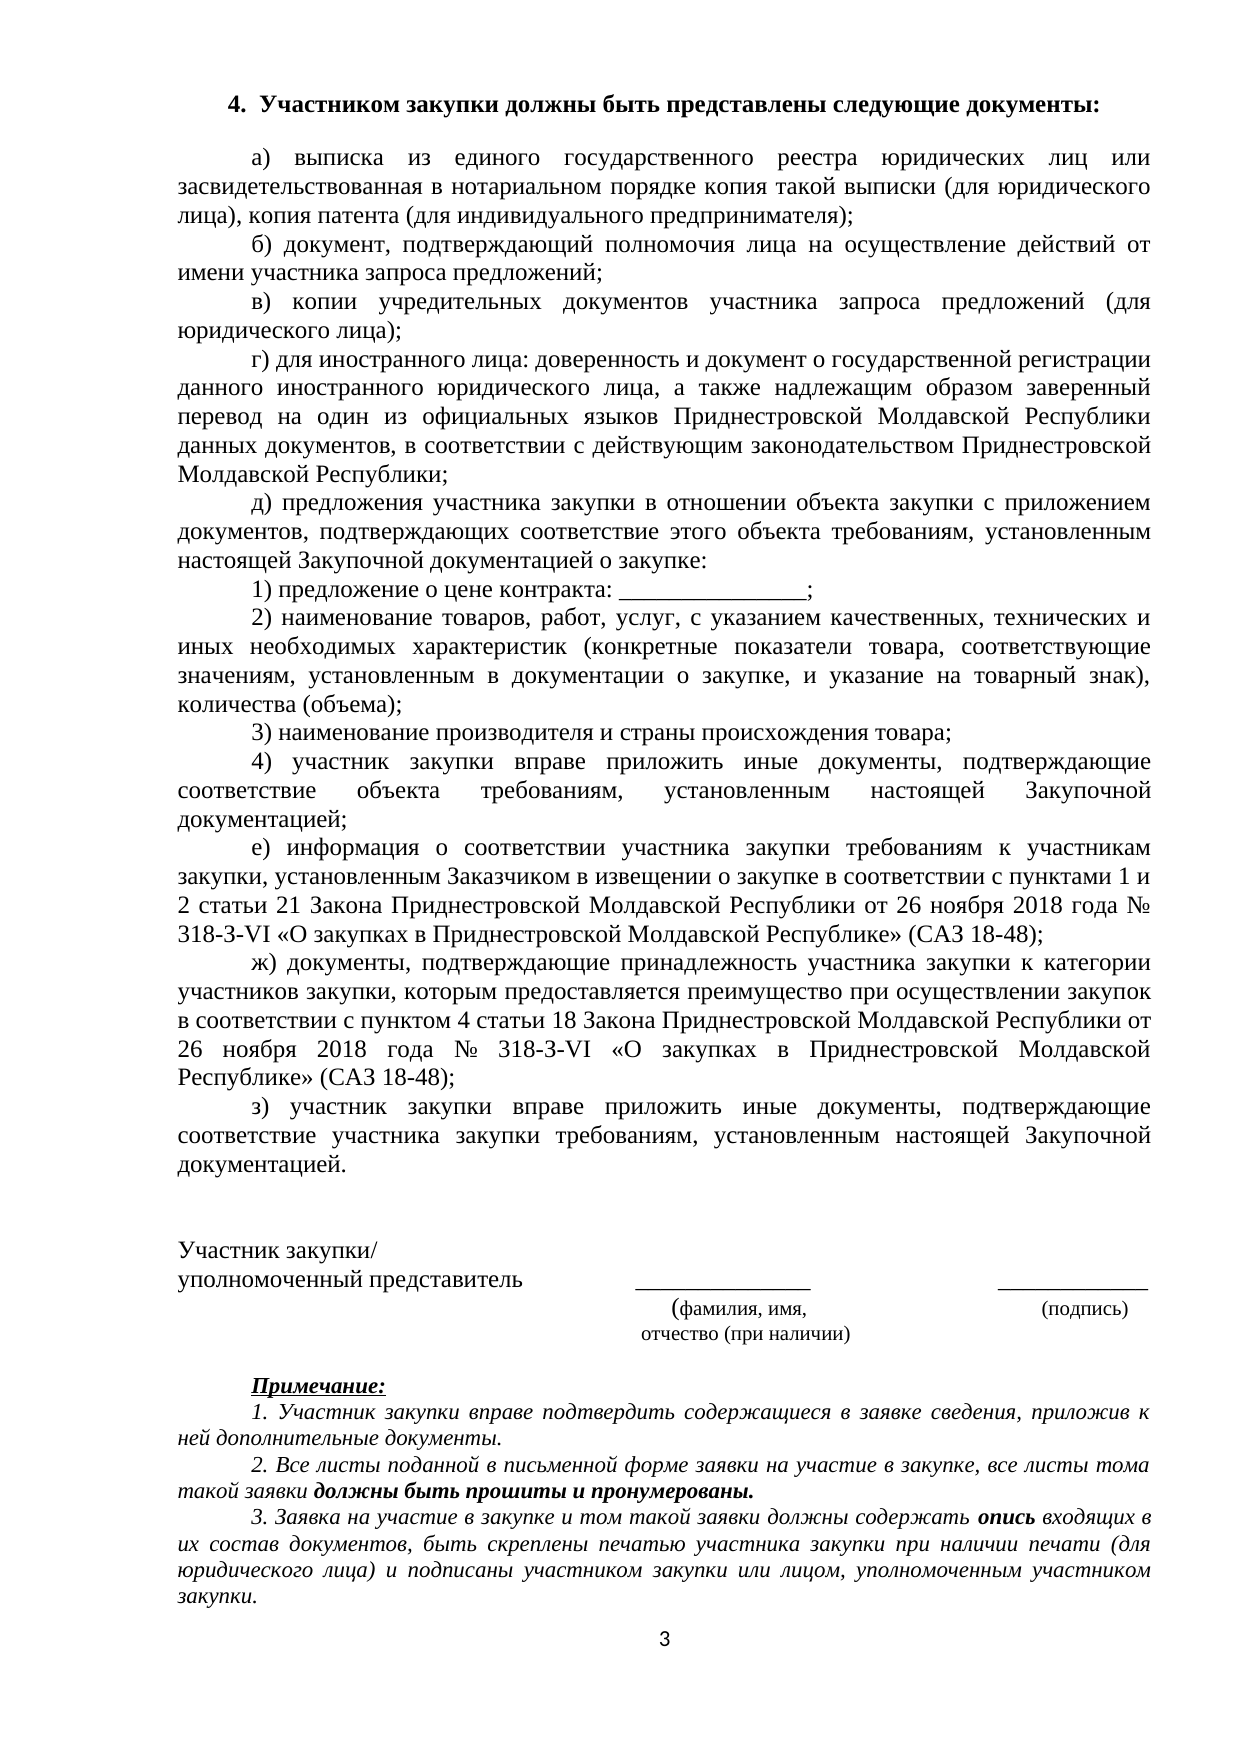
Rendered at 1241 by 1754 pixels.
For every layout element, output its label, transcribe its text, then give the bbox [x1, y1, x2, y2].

text 3. Заявка на участие в закупке и том такой заявки должны содержать опись входящих в их состав документов, быть скреплены печатью участника закупки при наличии печати (для юридического лица) и подписаны участником закупки или лицом, уполномоченным участником закупки. [177, 1503, 1152, 1609]
text Участник закупки/ [177, 1235, 1152, 1264]
text 2) наименование товаров, работ, услуг, с указанием качественных, технических и иных необходимых характеристик (конкретные показатели товара, соответствующие значениям, установленным в документации о закупке, и указание на товарный знак), количества (объема); [177, 602, 1152, 717]
text в) копии учредительных документов участника запроса предложений (для юридического лица); [177, 286, 1152, 344]
text д) предложения участника закупки в отношении объекта закупки с приложением документов, подтверждающих соответствие этого объекта требованиям, установленным настоящей Закупочной документацией о закупке: [177, 487, 1152, 574]
text 1) предложение о цене контракта: _______________; [177, 574, 1152, 602]
text б) документ, подтверждающий полномочия лица на осуществление действий от имени участника запроса предложений; [177, 229, 1152, 286]
text 4) участник закупки вправе приложить иные документы, подтверждающие соответствие объекта требованиям, установленным настоящей Закупочной документацией; [177, 746, 1152, 832]
text ж) документы, подтверждающие принадлежность участника закупки к категории участников закупки, которым предоставляется преимущество при осуществлении закупок в соответствии с пунктом 4 статьи 18 Закона Приднестровской Молдавской Республики от 26 ноября 2018 года № 318-З-VI «О закупках в Приднестровской Молдавской Республике» (САЗ 18-48); [177, 947, 1152, 1091]
text уполномоченный представитель ______________ ____________ [177, 1264, 1152, 1292]
text 3) наименование производителя и страны происхождения товара; [177, 717, 1152, 746]
text 4. Участником закупки должны быть представлены следующие документы: [177, 89, 1152, 117]
text 1. Участник закупки вправе подтвердить содержащиеся в заявке сведения, приложив к ней дополнительные документы. [177, 1398, 1152, 1451]
text е) информация о соответствии участника закупки требованиям к участникам закупки, установленным Заказчиком в извещении о закупке в соответствии с пунктами 1 и 2 статьи 21 Закона Приднестровской Молдавской Республики от 26 ноября 2018 года № 318-З-VI «О закупках в Приднестровской Молдавской Республике» (САЗ 18-48); [177, 832, 1152, 947]
text з) участник закупки вправе приложить иные документы, подтверждающие соответствие участника закупки требованиям, установленным настоящей Закупочной документацией. [177, 1091, 1152, 1177]
text (фамилия, имя, (подпись) [177, 1292, 1152, 1321]
text Примечание: [177, 1372, 1152, 1398]
text 2. Все листы поданной в письменной форме заявки на участие в закупке, все листы тома такой заявки должны быть прошиты и пронумерованы. [177, 1451, 1152, 1503]
text а) выписка из единого государственного реестра юридических лиц или засвидетельствованная в нотариальном порядке копия такой выписки (для юридического лица), копия патента (для индивидуального предпринимателя); [177, 142, 1152, 229]
text г) для иностранного лица: доверенность и документ о государственной регистрации данного иностранного юридического лица, а также надлежащим образом заверенный перевод на один из официальных языков Приднестровской Молдавской Республики данных документов, в соответствии с действующим законодательством Приднестровской Молдавской Республики; [177, 344, 1152, 487]
text отчество (при наличии) [177, 1321, 1152, 1345]
